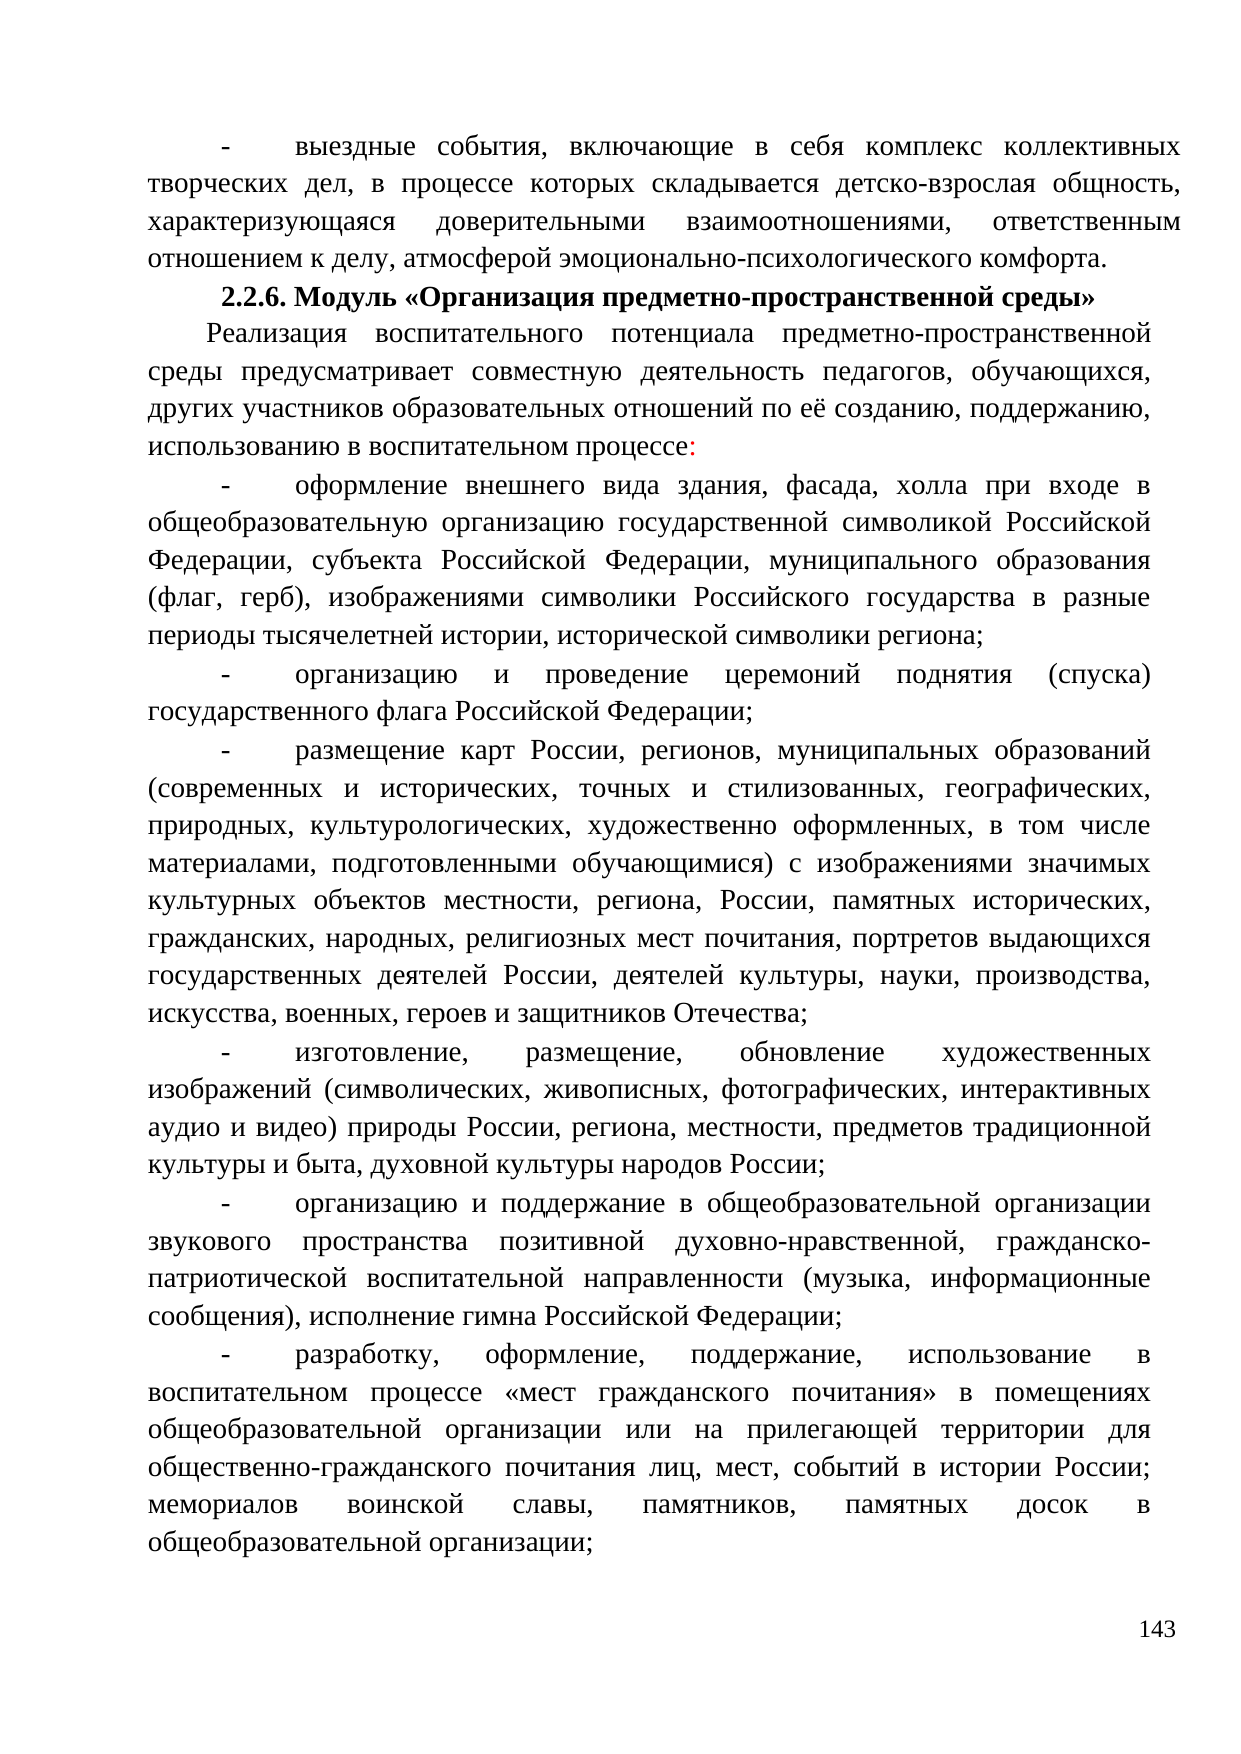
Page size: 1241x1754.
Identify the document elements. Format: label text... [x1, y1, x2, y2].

list организацию и поддержание в общеобразовательной организации звукового пространства позитивной духовно-нравственной, гражданско-патриотической воспитательной направленности (музыка, информационные сообщения), исполнение гимна Российской Федерации; [148, 1185, 1152, 1331]
list размещение карт России, регионов, муниципальных образований (современных и исторических, точных и стилизованных, географических, природных, культурологических, художественно оформленных, в том числе материалами, подготовленными обучающимися) с изображениями значимых культурных объектов местности, региона, России, памятных исторических, гражданских, народных, религиозных мест почитания, портретов выдающихся государственных деятелей России, деятелей культуры, науки, производства, искусства, военных, героев и защитников Отечества; [148, 732, 1152, 1028]
text - выездные события, включающие в себя комплекс коллективных творческих дел, в процессе которых складывается детско-взрослая общность, характеризующаяся доверительными взаимоотношениями, ответственным отношением к делу, атмосферой эмоционально-психологического комфорта. [147, 128, 1182, 274]
text Реализация воспитательного потенциала предметно-пространственной среды предусматривает совместную деятельность педагогов, обучающихся, других участников образовательных отношений по её созданию, поддержанию, использованию в воспитательном процессе: [148, 315, 1152, 461]
subtitle 2.2.6. Модуль «Организация предметно-пространственной среды» [221, 279, 1096, 313]
list изготовление, размещение, обновление художественных изображений (символических, живописных, фотографических, интерактивных аудио и видео) природы России, региона, местности, предметов традиционной культуры и быта, духовной культуры народов России; [148, 1034, 1152, 1180]
list разработку, оформление, поддержание, использование в воспитательном процессе «мест гражданского почитания» в помещениях общеобразовательной организации или на прилегающей территории для общественно-гражданского почитания лиц, мест, событий в истории России; мемориалов воинской славы, памятников, памятных досок в общеобразовательной организации; [148, 1337, 1152, 1558]
list организацию и проведение церемоний поднятия (спуска) государственного флага Российской Федерации; [148, 656, 1152, 727]
list оформление внешнего вида здания, фасада, холла при входе в общеобразовательную организацию государственной символикой Российской Федерации, субъекта Российской Федерации, муниципального образования (флаг, герб), изображениями символики Российского государства в разные периоды тысячелетней истории, исторической символики региона; [148, 467, 1152, 650]
